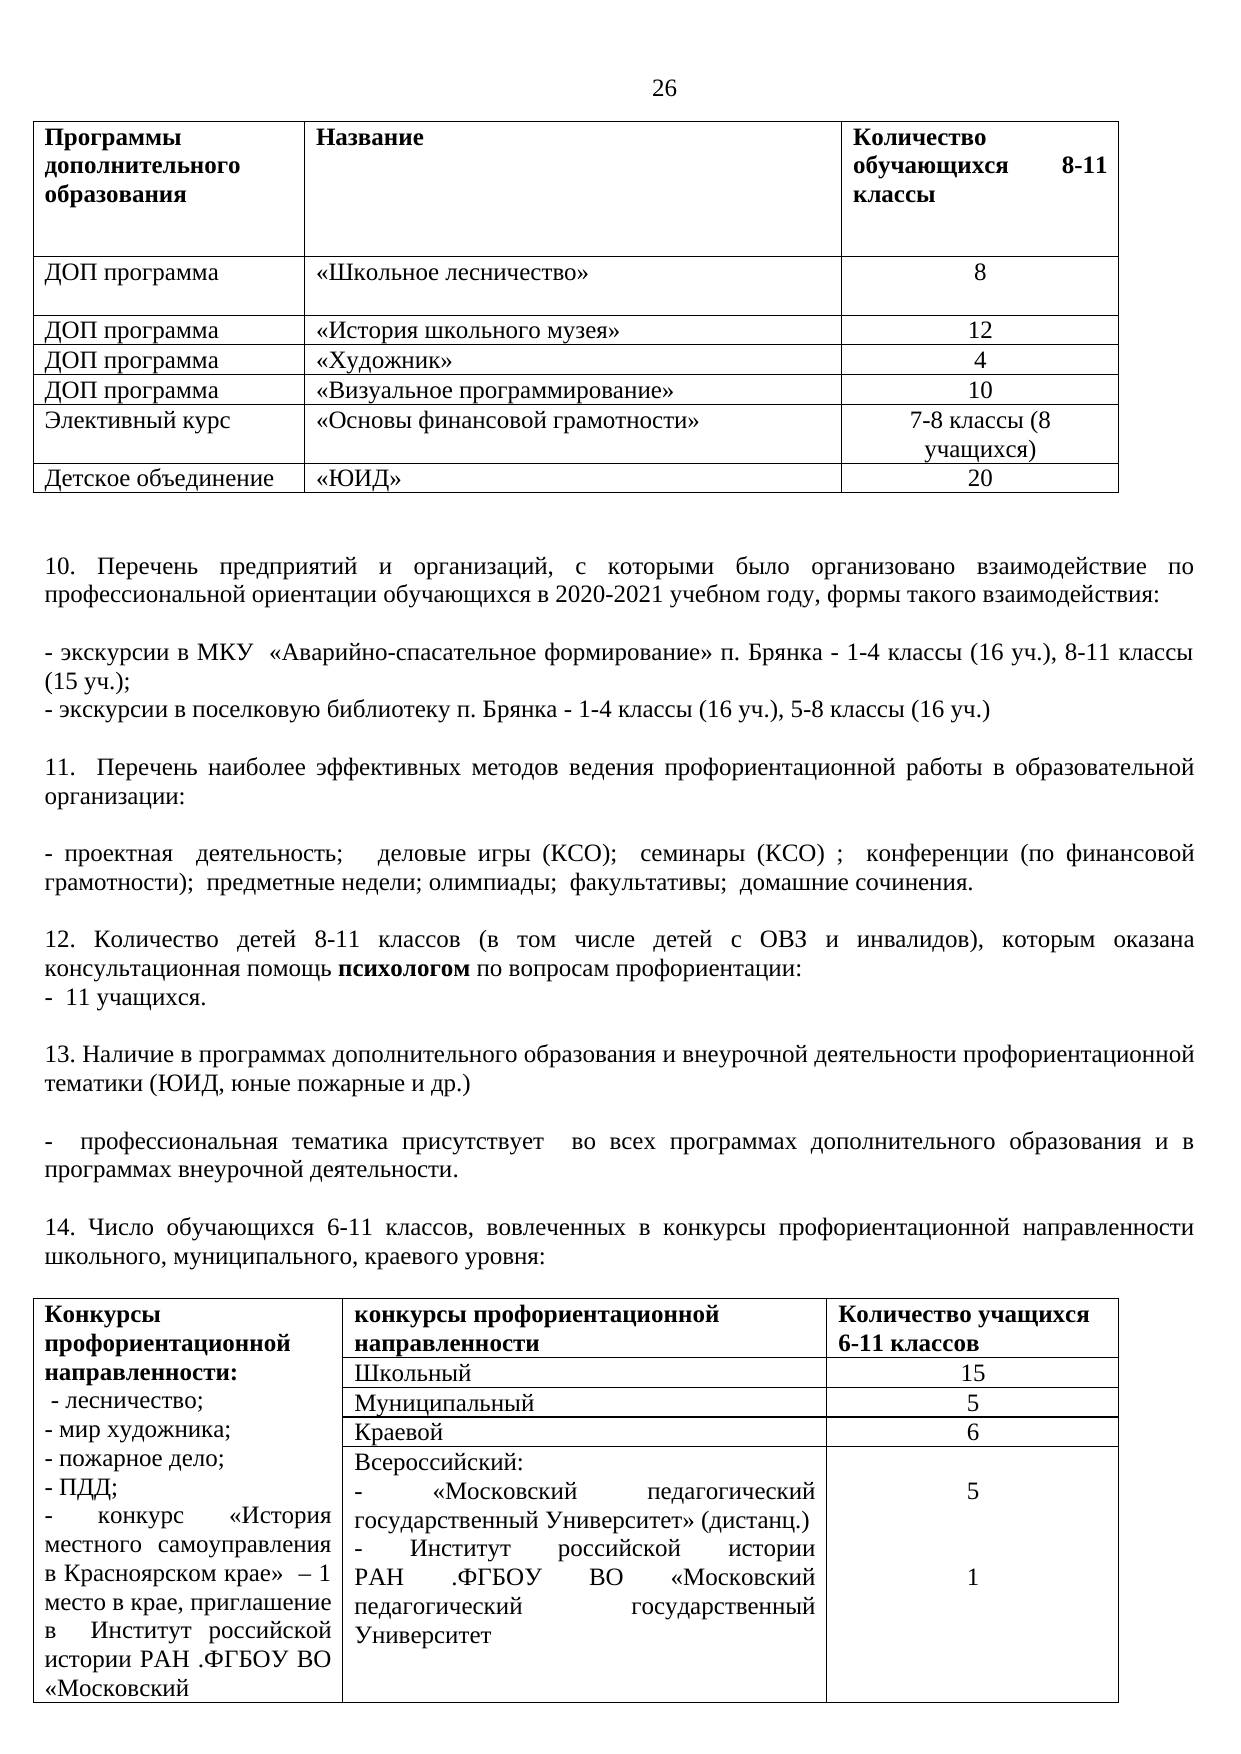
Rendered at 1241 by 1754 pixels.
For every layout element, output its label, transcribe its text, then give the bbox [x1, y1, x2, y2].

table_cell 8 [842, 257, 1118, 314]
table_header Конкурсы профориентационной направленности: - лесничество; - мир художника; - пожарное дело; - ПДД; - конкурс «История местного самоуправления в Красноярском крае» – 1 место в крае, приглашение в Институт российской истории РАН .ФГБОУ ВО «Московский педагогический государственный Университет» [34, 1299, 342, 1702]
text - проектная деятельность; деловые игры (КСО); семинары (КСО) ; конференции (по финансовой грамотности); предметные недели; олимпиады; факультативы; домашние сочинения. [44, 838, 1196, 896]
table_cell «Художник» [305, 345, 841, 374]
table_cell «Школьное лесничество» [305, 257, 841, 314]
table_header Количество учащихся 6-11 классов [827, 1299, 1118, 1357]
table_cell 15 [827, 1358, 1118, 1387]
text 13. Наличие в программах дополнительного образования и внеурочной деятельности профориентационной тематики (ЮИД, юные пожарные и др.) [44, 1039, 1196, 1097]
table_cell 4 [842, 345, 1118, 374]
table_cell 5 [827, 1388, 1118, 1416]
text - 11 учащихся. [44, 982, 1196, 1011]
table_cell Муниципальный [343, 1388, 826, 1416]
text 10. Перечень предприятий и организаций, с которыми было организовано взаимодействие по профессиональной ориентации обучающихся в 2020-2021 учебном году, формы такого взаимодействия: [44, 551, 1196, 608]
text 14. Число обучающихся 6-11 классов, вовлеченных в конкурсы профориентационной направленности школьного, муниципального, краевого уровня: [44, 1212, 1196, 1269]
text 11. Перечень наиболее эффективных методов ведения профориентационной работы в образовательной организации: [44, 752, 1196, 809]
table_cell ДОП программа [34, 257, 304, 314]
table_cell 12 [842, 316, 1118, 344]
table_cell Краевой [343, 1418, 826, 1446]
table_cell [343, 1447, 826, 1702]
table_cell «Визуальное программирование» [305, 375, 841, 404]
table_cell 10 [842, 375, 1118, 404]
text - профессиональная тематика присутствует во всех программах дополнительного образования и в программах внеурочной деятельности. [44, 1126, 1196, 1183]
table_cell 7-8 классы (8 учащихся) [842, 405, 1118, 462]
table_cell Школьный [343, 1358, 826, 1387]
table_cell «Основы финансовой грамотности» [305, 405, 841, 462]
table_cell «ЮИД» [305, 464, 841, 492]
table_cell 5 1 [827, 1447, 1118, 1702]
table_cell 6 [827, 1418, 1118, 1446]
table_header Количество обучающихся 8-11 классы [842, 122, 1118, 256]
table_header Программы дополнительного образования [34, 122, 304, 256]
table_cell ДОП программа [34, 345, 304, 374]
table_cell ДОП программа [34, 316, 304, 344]
table_cell 20 [842, 464, 1118, 492]
table_header Название [305, 122, 841, 256]
table_cell Детское объединение [34, 464, 304, 492]
table_cell «История школьного музея» [305, 316, 841, 344]
table_header конкурсы профориентационной направленности [343, 1299, 826, 1357]
table_cell ДОП программа [34, 375, 304, 404]
text 12. Количество детей 8-11 классов (в том числе детей с ОВЗ и инвалидов), которым оказана консультационная помощь психологом по вопросам профориентации: [44, 924, 1196, 982]
text - экскурсии в МКУ «Аварийно-спасательное формирование» п. Брянка - 1-4 классы (16 уч.), 8-11 классы (15 уч.); [44, 637, 1196, 694]
text - экскурсии в поселковую библиотеку п. Брянка - 1-4 классы (16 уч.), 5-8 классы (16 уч.) [44, 694, 1196, 723]
table_cell Элективный курс [34, 405, 304, 462]
